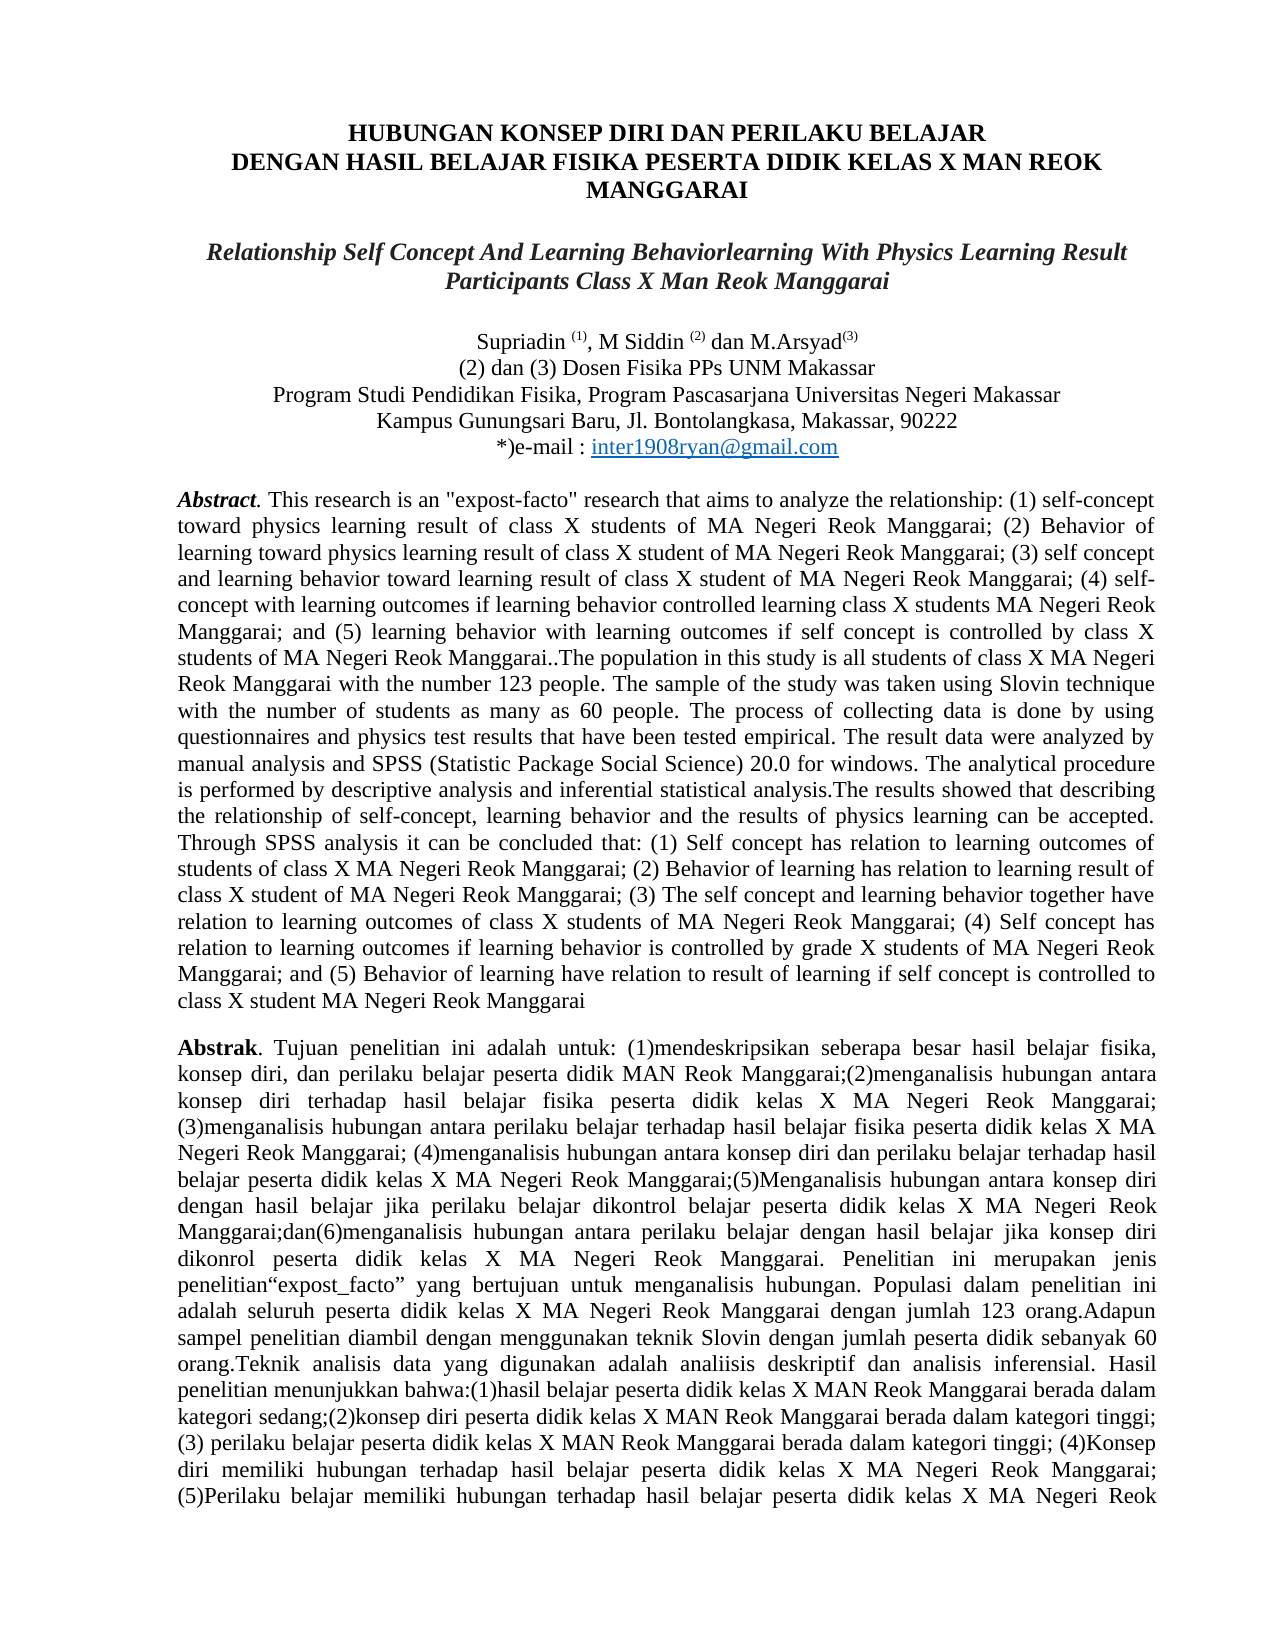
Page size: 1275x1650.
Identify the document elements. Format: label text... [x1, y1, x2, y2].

text DENGAN HASIL BELAJAR FISIKA PESERTA DIDIK KELAS X MAN REOK MANGGARAI [177, 147, 1157, 204]
text Program Studi Pendidikan Fisika, Program Pascasarjana Universitas Negeri Makassar [177, 381, 1157, 407]
text HUBUNGAN KONSEP DIRI DAN PERILAKU BELAJAR [177, 118, 1157, 147]
text Kampus Gunungsari Baru, Jl. Bontolangkasa, Makassar, 90222 [177, 407, 1157, 433]
text (2) dan (3) Dosen Fisika PPs UNM Makassar [177, 354, 1157, 381]
text Relationship Self Concept And Learning Behaviorlearning With Physics Learning Result Participants Class X Man Reok Manggarai [177, 237, 1157, 295]
text Supriadin (1), M Siddin (2) dan M.Arsyad(3) [177, 328, 1157, 354]
text *)e-mail : inter1908ryan@gmail.com [177, 433, 1157, 460]
text Abstract. This research is an "expost-facto" research that aims to analyze the relationship: (1) self-concept toward physics learning result of class X students of MA Negeri Reok Manggarai; (2) Behavior of learning toward physics learning result of class X student of MA Negeri Reok Manggarai; (3) self concept and learning behavior toward learning result of class X student of MA Negeri Reok Manggarai; (4) self-concept with learning outcomes if learning behavior controlled learning class X students MA Negeri Reok Manggarai; and (5) learning behavior with learning outcomes if self concept is controlled by class X students of MA Negeri Reok Manggarai..The population in this study is all students of class X MA Negeri Reok Manggarai with the number 123 people. The sample of the study was taken using Slovin technique with the number of students as many as 60 people. The process of collecting data is done by using questionnaires and physics test results that have been tested empirical. The result data were analyzed by manual analysis and SPSS (Statistic Package Social Science) 20.0 for windows. The analytical procedure is performed by descriptive analysis and inferential statistical analysis.The results showed that describing the relationship of self-concept, learning behavior and the results of physics learning can be accepted. Through SPSS analysis it can be concluded that: (1) Self concept has relation to learning outcomes of students of class X MA Negeri Reok Manggarai; (2) Behavior of learning has relation to learning result of class X student of MA Negeri Reok Manggarai; (3) The self concept and learning behavior together have relation to learning outcomes of class X students of MA Negeri Reok Manggarai; (4) Self concept has relation to learning outcomes if learning behavior is controlled by grade X students of MA Negeri Reok Manggarai; and (5) Behavior of learning have relation to result of learning if self concept is controlled to class X student MA Negeri Reok Manggarai [177, 486, 1157, 1013]
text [177, 1034, 1157, 1508]
